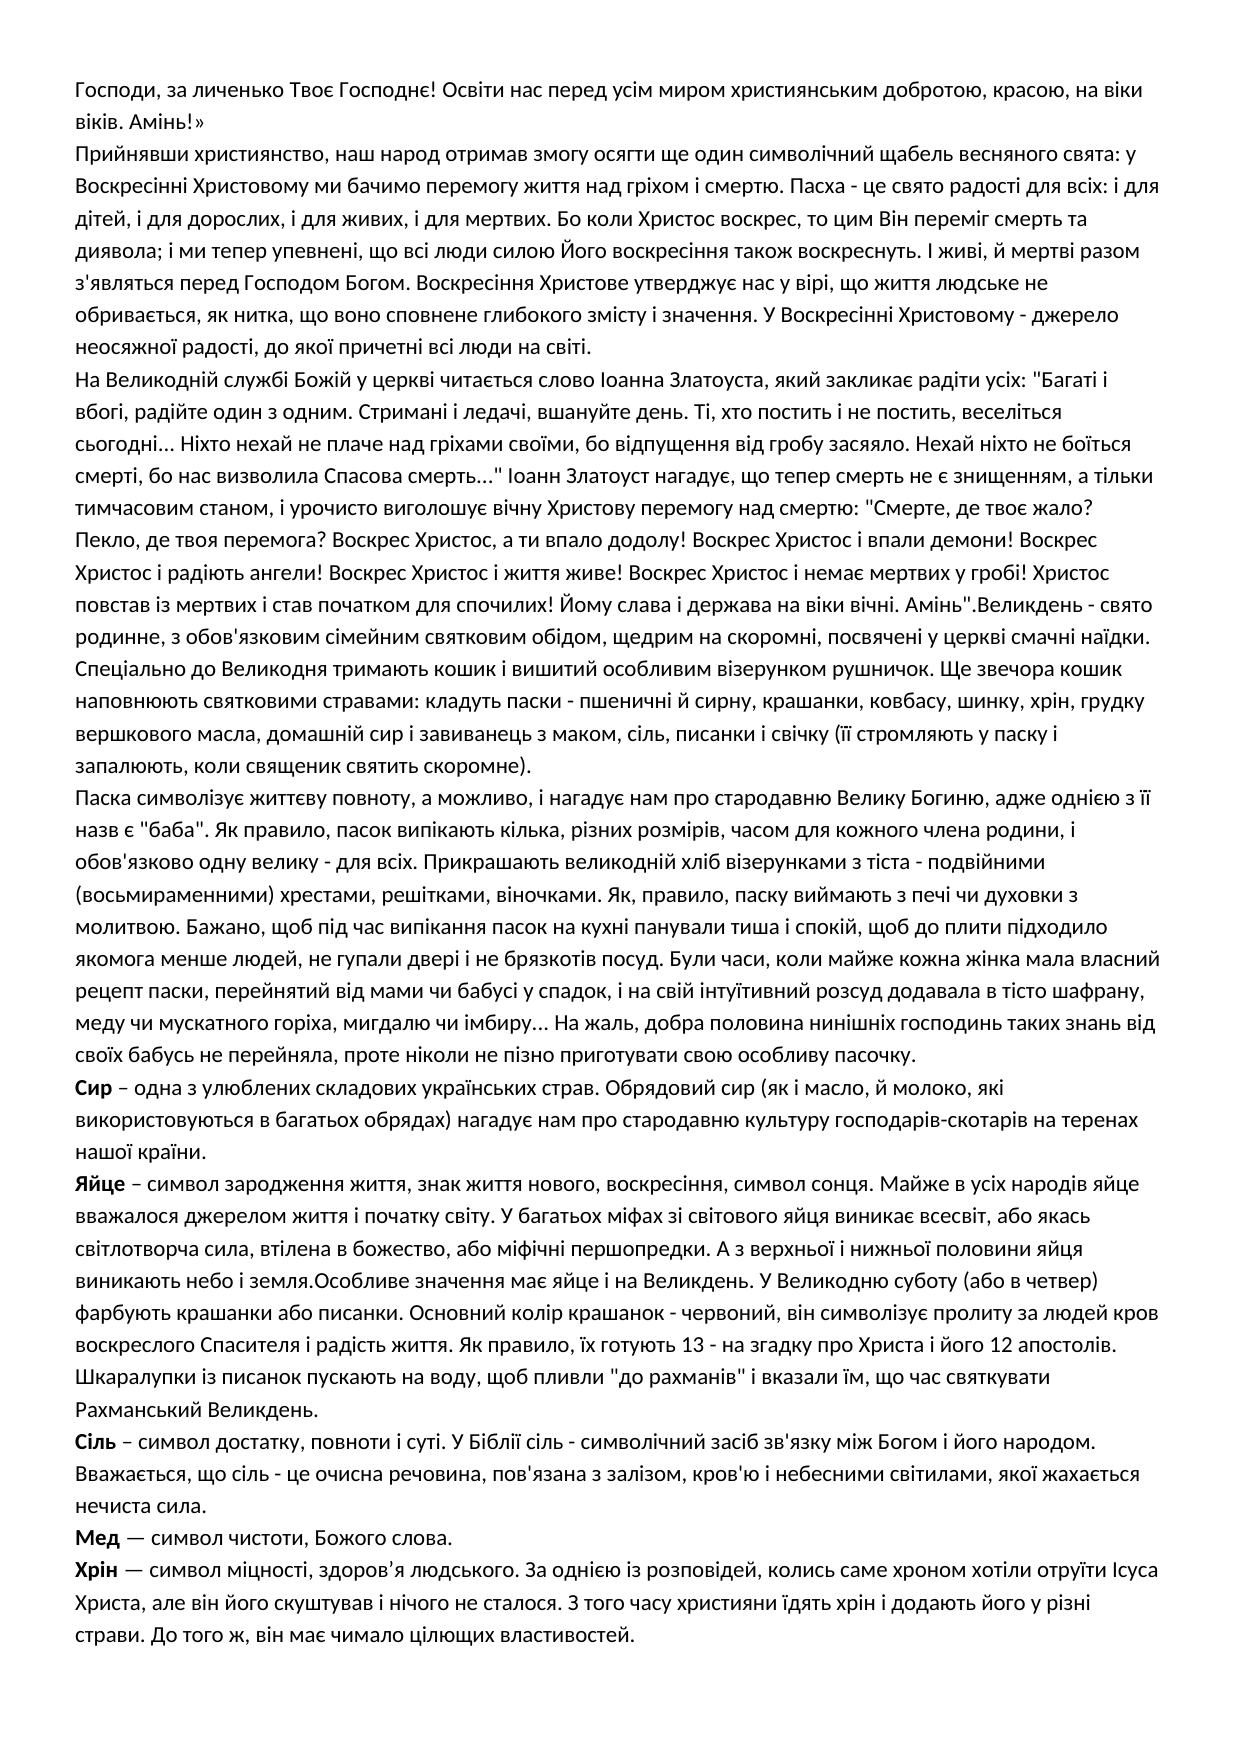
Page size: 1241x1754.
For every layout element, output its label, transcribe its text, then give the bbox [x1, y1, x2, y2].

text Хрін — символ міцності, здоров’я людського. За однією із розповідей, колись саме хроном хотіли отруїти Ісуса Христа, але він його скуштував і нічого не сталося. З того часу християни їдять хрін і додають його у різні страви. До того ж, він має чимало цілющих властивостей. [75, 1556, 1165, 1648]
text Прийнявши християнство, наш народ отримав змогу осягти ще один символічний щабель весняного свята: у Воскресінні Христовому ми бачимо перемогу життя над гріхом і смертю. Пасха - це свято радості для всіх: і для дітей, і для дорослих, і для живих, і для мертвих. Бо коли Христос воскрес, то цим Він переміг смерть та диявола; і ми тепер упевнені, що всі люди силою Його воскресіння також воскреснуть. І живі, й мертві разом з'являться перед Господом Богом. Воскресіння Христове утверджує нас у вірі, що життя людське не обривається, як нитка, що воно сповнене глибокого змісту і значення. У Воскресінні Христовому - джерело неосяжної радості, до якої причетні всі люди на світі. [75, 139, 1165, 361]
text Паска символізує життєву повноту, а можливо, і нагадує нам про стародавню Велику Богиню, адже однією з її назв є "баба". Як правило, пасок випікають кілька, різних розмірів, часом для кожного члена родини, і обов'язково одну велику - для всіх. Прикрашають великодній хліб візерунками з тіста - подвійними (восьмираменними) хрестами, решітками, віночками. Як, правило, паску виймають з печі чи духовки з молитвою. Бажано, щоб під час випікання пасок на кухні панували тиша і спокій, щоб до плити підходило якомога менше людей, не гупали двері і не брязкотів посуд. Були часи, коли майже кожна жінка мала власний рецепт паски, перейнятий від мами чи бабусі у спадок, і на свій інтуїтивний розсуд додавала в тісто шафрану, меду чи мускатного горіха, мигдалю чи імбиру... На жаль, добра половина нинішніх господинь таких знань від своїх бабусь не перейняла, проте ніколи не пізно приготувати свою особливу пасочку. [75, 783, 1165, 1069]
text Спеціально до Великодня тримають кошик і вишитий особливим візерунком рушничок. Ще звечора кошик наповнюють святковими стравами: кладуть паски - пшеничні й сирну, крашанки, ковбасу, шинку, хрін, грудку вершкового масла, домашній сир і завиванець з маком, сіль, писанки і свічку (її стромляють у паску і запалюють, коли священик святить скоромне). [75, 654, 1165, 779]
text На Великодній службі Божій у церкві читається слово Іоанна Златоуста, який закликає радіти усіх: "Багаті і вбогі, радійте один з одним. Стримані і ледачі, вшануйте день. Ті, хто постить і не постить, веселіться сьогодні... Ніхто нехай не плаче над гріхами своїми, бо відпущення від гробу засяяло. Нехай ніхто не боїться смерті, бо нас визволила Спасова смерть..." Іоанн Златоуст нагадує, що тепер смерть не є знищенням, а тільки тимчасовим станом, і урочисто виголошує вічну Христову перемогу над смертю: "Смерте, де твоє жало? Пекло, де твоя перемога? Воскрес Христос, а ти впало додолу! Воскрес Христос і впали демони! Воскрес Христос і радіють ангели! Воскрес Христос і життя живе! Воскрес Христос і немає мертвих у гробі! Христос повстав із мертвих і став початком для спочилих! Йому слава і держава на віки вічні. Амінь".Великдень - свято родинне, з обов'язковим сімейним святковим обідом, щедрим на скоромні, посвячені у церкві смачні наїдки. [75, 365, 1165, 650]
text Сир – одна з улюблених складових українських страв. Обрядовий сир (як і масло, й молоко, які використовуються в багатьох обрядах) нагадує нам про стародавню культуру господарів-скотарів на теренах нашої країни. [75, 1073, 1165, 1165]
text Яйце – символ зародження життя, знак життя нового, воскресіння, символ сонця. Майже в усіх народів яйце вважалося джерелом життя і початку світу. У багатьох міфах зі світового яйця виникає всесвіт, або якась світлотворча сила, втілена в божество, або міфічні першопредки. А з верхньої і нижньої половини яйця виникають небо і земля.Особливе значення має яйце і на Великдень. У Великодню суботу (або в четвер) фарбують крашанки або писанки. Основний колір крашанок - червоний, він символізує пролиту за людей кров воскреслого Спасителя і радість життя. Як правило, їх готують 13 - на згадку про Христа і його 12 апостолів. Шкаралупки із писанок пускають на воду, щоб пливли "до рахманів" і вказали їм, що час святкувати Рахманський Великдень. [75, 1169, 1165, 1423]
text Мед — символ чистоти, Божого слова. [75, 1523, 1165, 1551]
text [75, 75, 1165, 135]
text Сіль – символ достатку, повноти і суті. У Біблії сіль - символічний засіб зв'язку між Богом і його народом. Вважається, що сіль - це очисна речовина, пов'язана з залізом, кров'ю і небесними світилами, якої жахається нечиста сила. [75, 1427, 1165, 1519]
